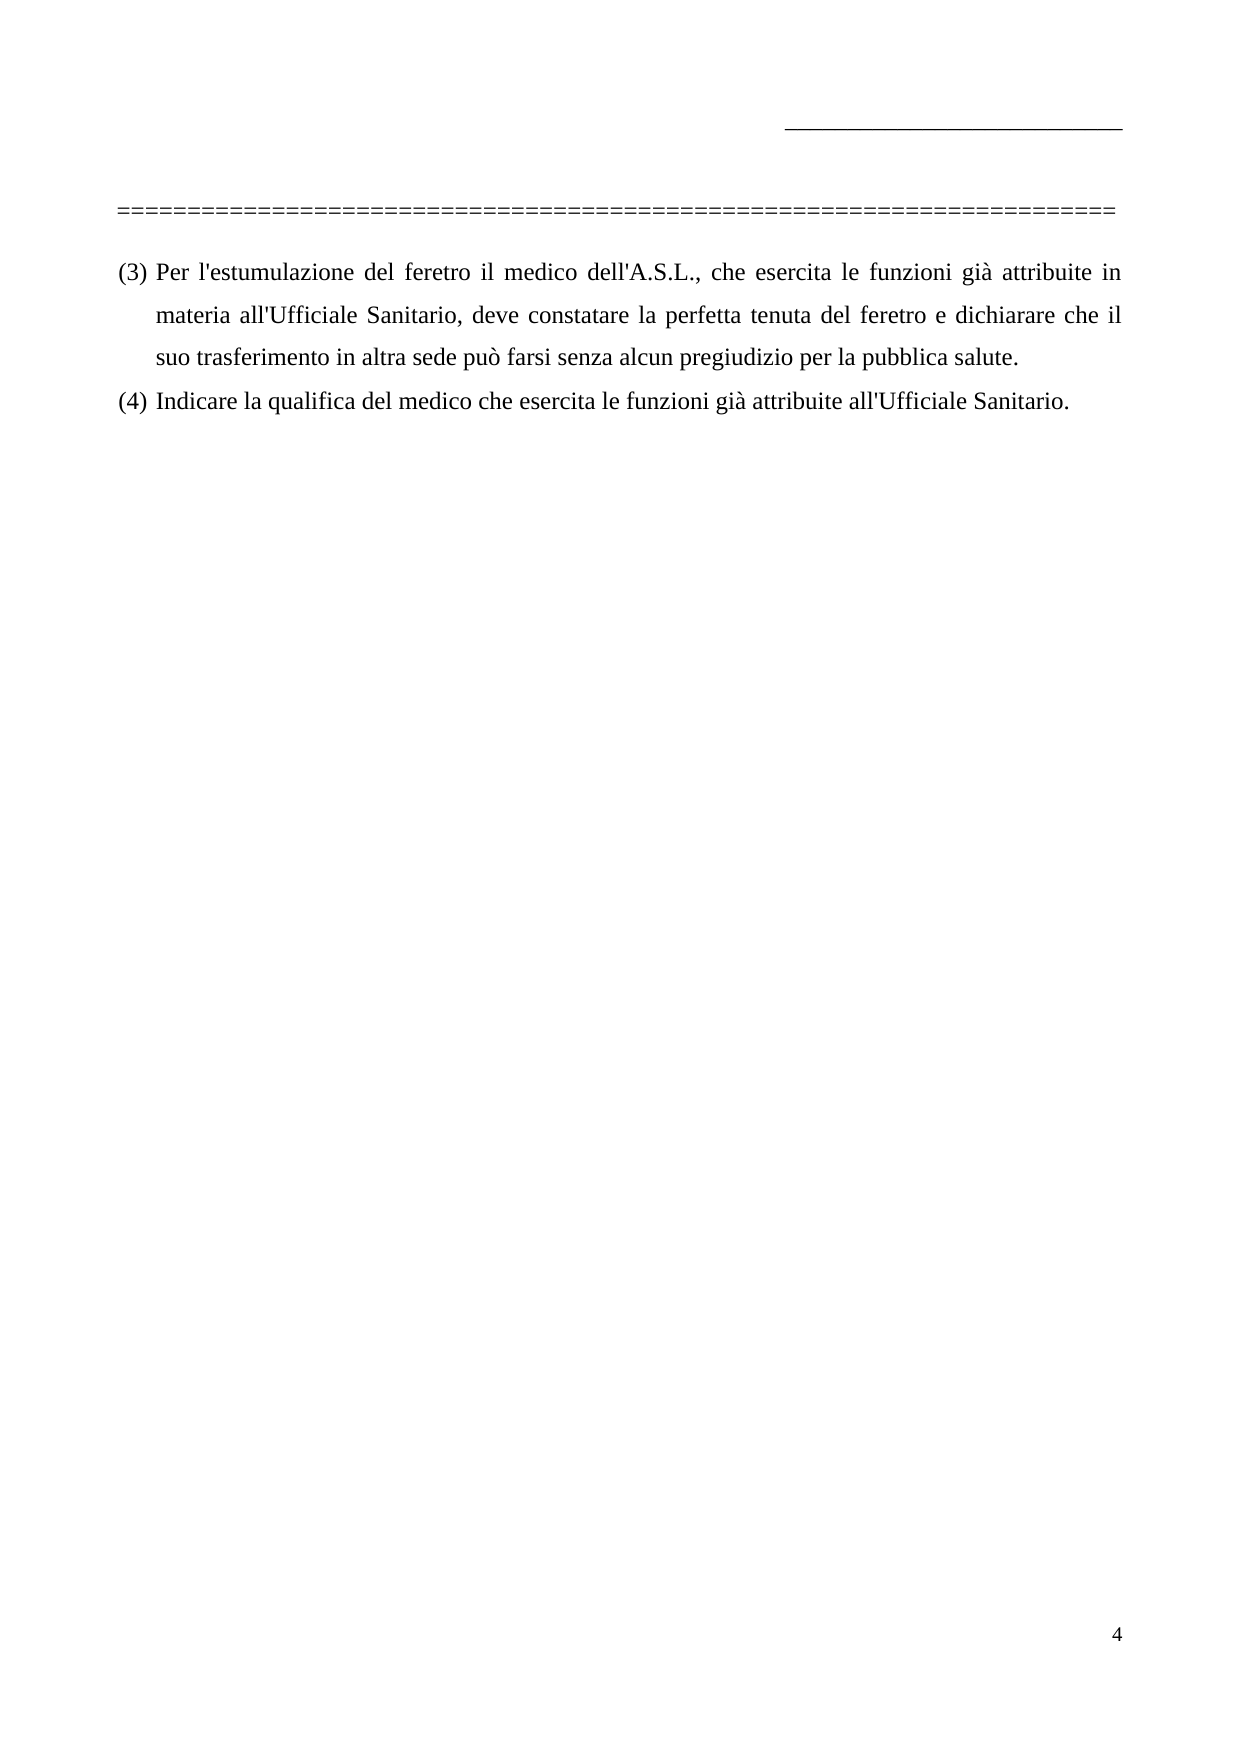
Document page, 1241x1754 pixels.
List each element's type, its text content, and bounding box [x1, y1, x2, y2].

text ======================================================================= [116, 196, 1123, 225]
text ___________________________ [116, 104, 1128, 132]
list Per l'estumulazione del feretro il medico dell'A.S.L., che esercita le funzioni già attribuite in materia all'Ufficiale Sanitario, deve constatare la perfetta tenuta del feretro e dichiarare che il suo trasferimento in altra sede può farsi senza alcun pregiudizio per la pubblica salute. [118, 257, 1123, 371]
list Indicare la qualifica del medico che esercita le funzioni già attribuite all'Ufficiale Sanitario. [118, 386, 1123, 414]
